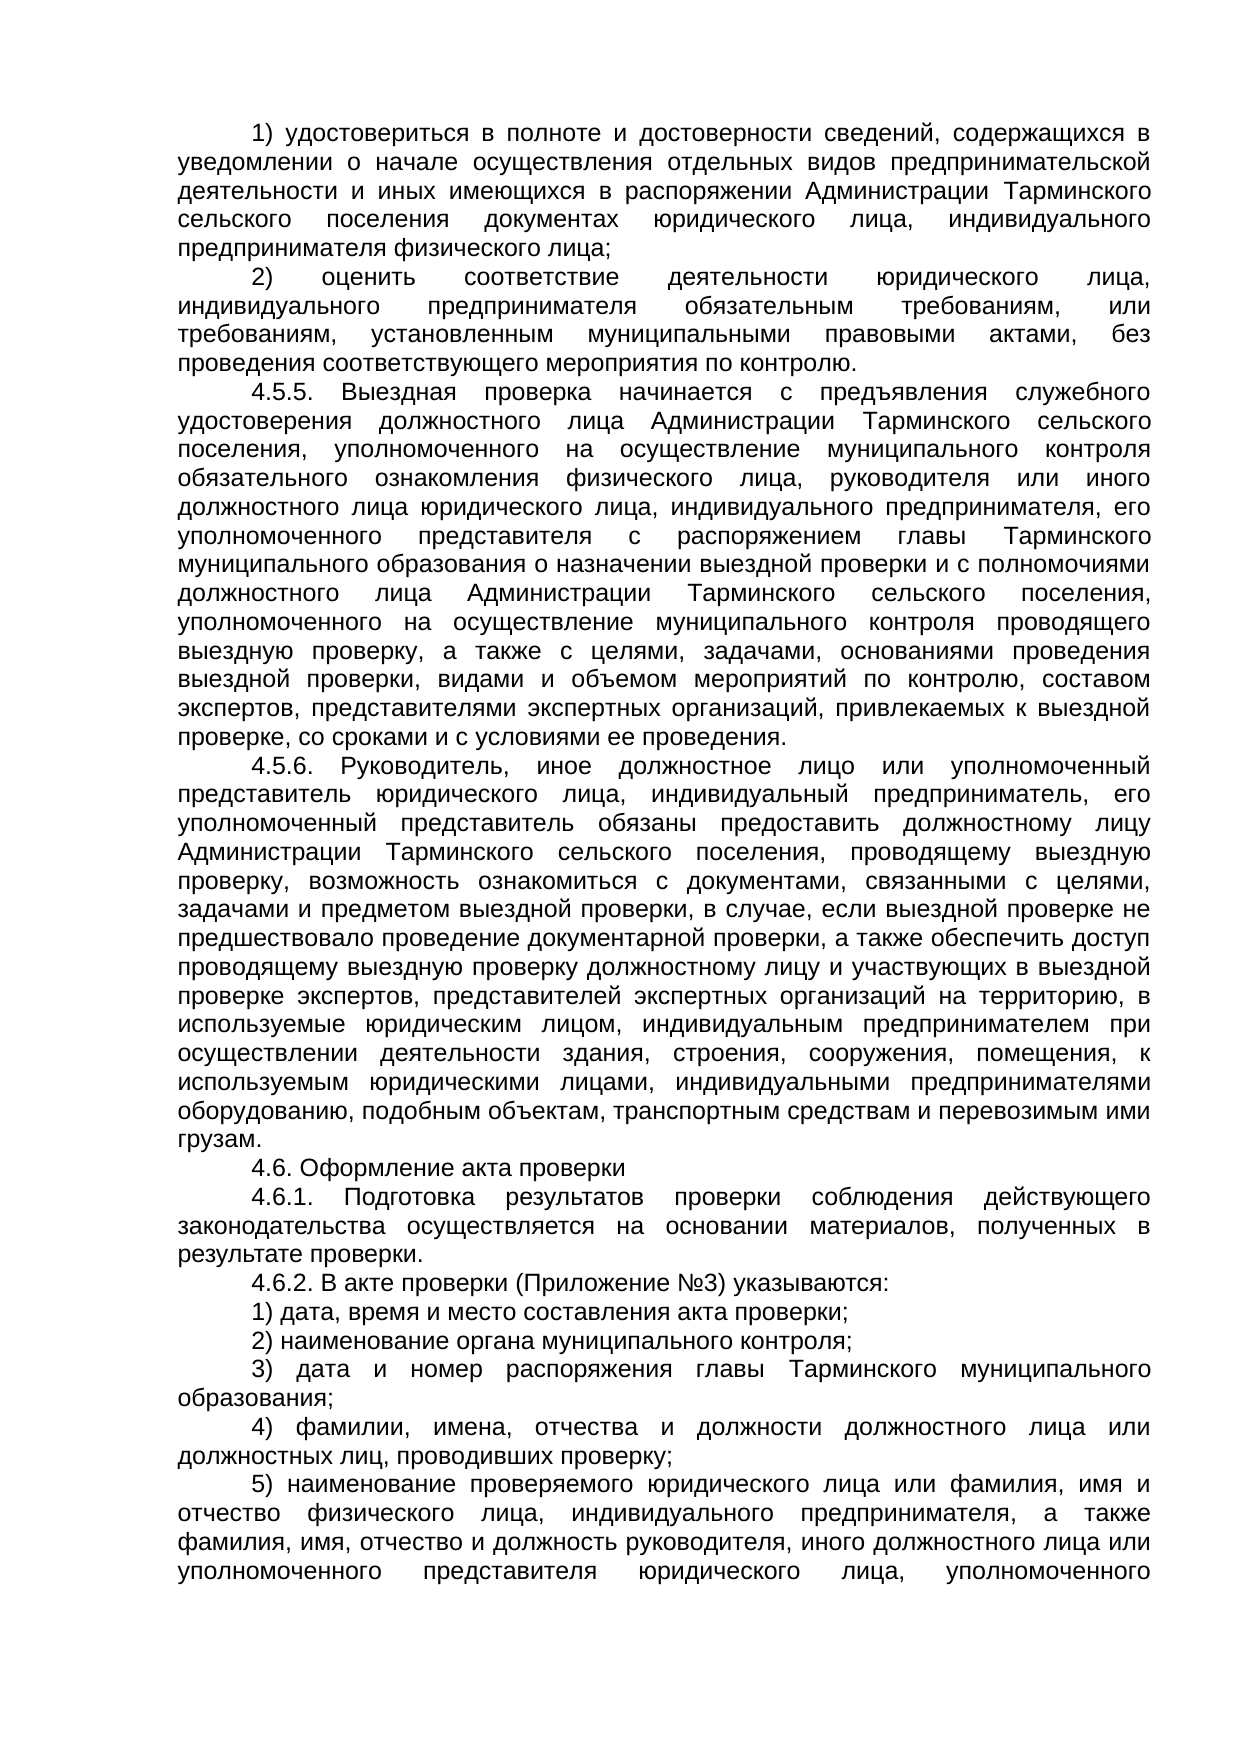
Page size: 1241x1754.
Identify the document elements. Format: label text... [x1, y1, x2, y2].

text 2) наименование органа муниципального контроля; [177, 1326, 1152, 1354]
text 4.5.6. Руководитель, иное должностное лицо или уполномоченный представитель юридического лица, индивидуальный предприниматель, его уполномоченный представитель обязаны предоставить должностному лицу Администрации Тарминского сельского поселения, проводящему выездную проверку, возможность ознакомиться с документами, связанными с целями, задачами и предметом выездной проверки, в случае, если выездной проверке не предшествовало проведение документарной проверки, а также обеспечить доступ проводящему выездную проверку должностному лицу и участвующих в выездной проверке экспертов, представителей экспертных организаций на территорию, в используемые юридическим лицом, индивидуальным предпринимателем при осуществлении деятельности здания, строения, сооружения, помещения, к используемым юридическими лицами, индивидуальными предпринимателями оборудованию, подобным объектам, транспортным средствам и перевозимым ими грузам. [177, 751, 1152, 1153]
text 4.6.1. Подготовка результатов проверки соблюдения действующего законодательства осуществляется на основании материалов, полученных в результате проверки. [177, 1182, 1152, 1268]
text 4.6. Оформление акта проверки [177, 1153, 1152, 1182]
text 1) удостовериться в полноте и достоверности сведений, содержащихся в уведомлении о начале осуществления отдельных видов предпринимательской деятельности и иных имеющихся в распоряжении Администрации Тарминского сельского поселения документах юридического лица, индивидуального предпринимателя физического лица; [177, 118, 1152, 262]
text 4.6.2. В акте проверки (Приложение №3) указываются: [177, 1268, 1152, 1297]
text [177, 1469, 1152, 1584]
text 1) дата, время и место составления акта проверки; [177, 1297, 1152, 1326]
text 4.5.5. Выездная проверка начинается с предъявления служебного удостоверения должностного лица Администрации Тарминского сельского поселения, уполномоченного на осуществление муниципального контроля обязательного ознакомления физического лица, руководителя или иного должностного лица юридического лица, индивидуального предпринимателя, его уполномоченного представителя с распоряжением главы Тарминского муниципального образования о назначении выездной проверки и с полномочиями должностного лица Администрации Тарминского сельского поселения, уполномоченного на осуществление муниципального контроля проводящего выездную проверку, а также с целями, задачами, основаниями проведения выездной проверки, видами и объемом мероприятий по контролю, составом экспертов, представителями экспертных организаций, привлекаемых к выездной проверке, со сроками и с условиями ее проведения. [177, 377, 1152, 751]
text 3) дата и номер распоряжения главы Тарминского муниципального образования; [177, 1354, 1152, 1412]
text 2) оценить соответствие деятельности юридического лица, индивидуального предпринимателя обязательным требованиям, или требованиям, установленным муниципальными правовыми актами, без проведения соответствующего мероприятия по контролю. [177, 262, 1152, 377]
text 4) фамилии, имена, отчества и должности должностного лица или должностных лиц, проводивших проверку; [177, 1412, 1152, 1469]
